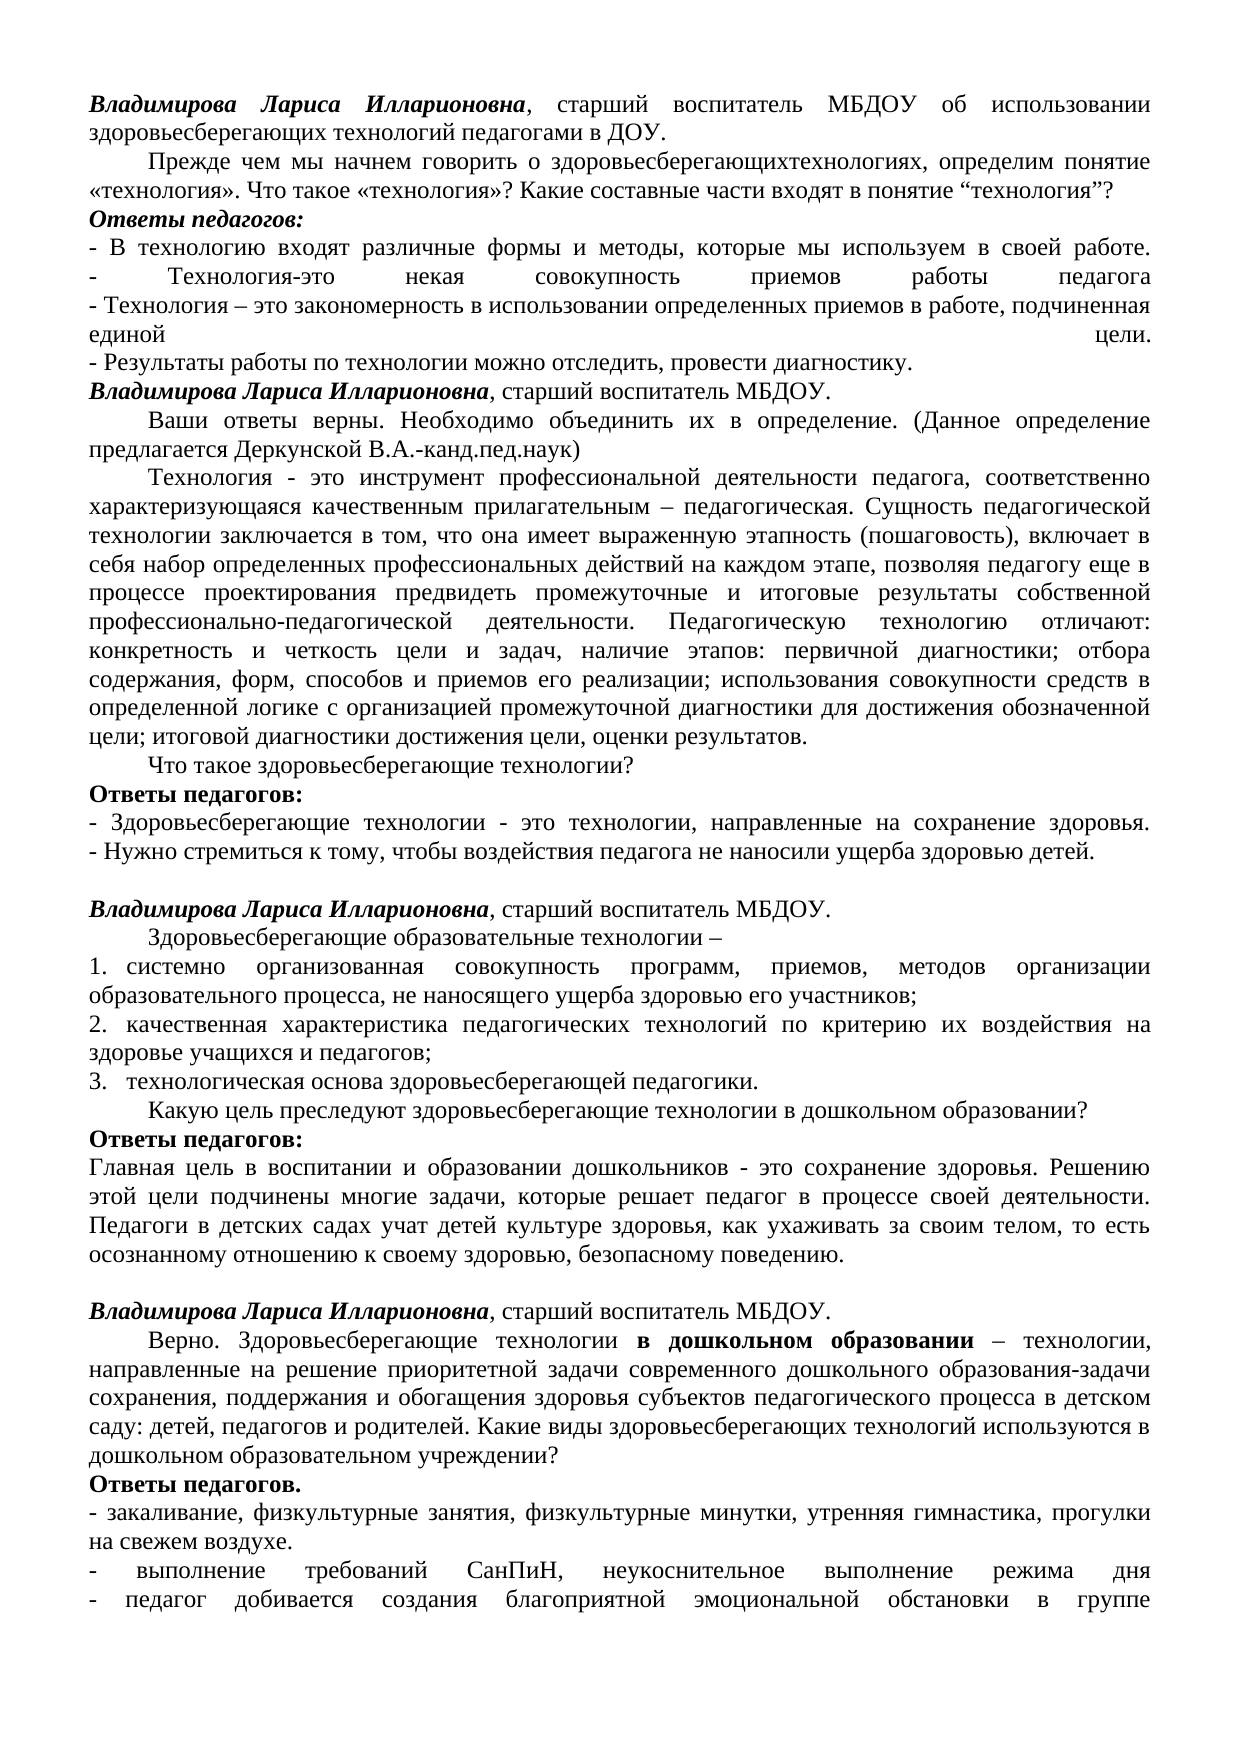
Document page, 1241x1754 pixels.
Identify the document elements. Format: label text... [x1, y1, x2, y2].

text Какую цель преследуют здоровьесберегающие технологии в дошкольном образовании? [89, 1095, 1152, 1124]
text Технология - это инструмент профессиональной деятельности педагога, соответственно характеризующаяся качественным прилагательным – педагогическая. Сущность педагогической технологии заключается в том, что она имеет выраженную этапность (пошаговость), включает в себя набор определенных профессиональных действий на каждом этапе, позволяя педагогу еще в процессе проектирования предвидеть промежуточные и итоговые результаты собственной профессионально-педагогической деятельности. Педагогическую технологию отличают: конкретность и четкость цели и задач, наличие этапов: первичной диагностики; отбора содержания, форм, способов и приемов его реализации; использования совокупности средств в определенной логике с организацией промежуточной диагностики для достижения обозначенной цели; итоговой диагностики достижения цели, оценки результатов. [89, 462, 1152, 750]
text Владимирова Лариса Илларионовна, старший воспитатель МБДОУ. [89, 376, 1152, 405]
text Верно. Здоровьесберегающие технологии в дошкольном образовании – технологии, направленные на решение приоритетной задачи современного дошкольного образования-задачи сохранения, поддержания и обогащения здоровья субъектов педагогического процесса в детском саду: детей, педагогов и родителей. Какие виды здоровьесберегающих технологий используются в дошкольном образовательном учреждении? [89, 1325, 1152, 1469]
text Здоровьесберегающие образовательные технологии – [89, 922, 1152, 951]
text - В технологию входят различные формы и методы, которые мы используем в своей работе. - Технология-это некая совокупность приемов работы педагога - Технология – это закономерность в использовании определенных приемов в работе, подчиненная единой цели. - Результаты работы по технологии можно отследить, провести диагностику. [89, 232, 1152, 376]
list качественная характеристика педагогических технологий по критерию их воздействия на здоровье учащихся и педагогов; [89, 1009, 1152, 1066]
text Прежде чем мы начнем говорить о здоровьесберегающихтехнологиях, определим понятие «технология». Что такое «технология»? Какие составные части входят в понятие “технология”? [89, 146, 1152, 204]
text Ответы педагогов: [89, 204, 1152, 232]
text Ответы педагогов: [89, 1124, 1152, 1152]
text Ответы педагогов. [89, 1469, 1152, 1497]
text Ответы педагогов: [89, 779, 1152, 807]
text Владимирова Лариса Илларионовна, старший воспитатель МБДОУ. [89, 894, 1152, 922]
text Ваши ответы верны. Необходимо объединить их в определение. (Данное определение предлагается Деркунской В.А.-канд.пед.наук) [89, 405, 1152, 462]
text Что такое здоровьесберегающие технологии? [89, 750, 1152, 779]
text - Здоровьесберегающие технологии - это технологии, направленные на сохранение здоровья. - Нужно стремиться к тому, чтобы воздействия педагога не наносили ущерба здоровью детей. [89, 807, 1152, 865]
text Владимирова Лариса Илларионовна, старший воспитатель МБДОУ. [89, 1296, 1152, 1325]
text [89, 1555, 1152, 1612]
list технологическая основа здоровьесберегающей педагогики. [89, 1066, 1152, 1095]
list системно организованная совокупность программ, приемов, методов организации образовательного процесса, не наносящего ущерба здоровью его участников; [89, 951, 1152, 1009]
text Главная цель в воспитании и образовании дошкольников - это сохранение здоровья. Решению этой цели подчинены многие задачи, которые решает педагог в процессе своей деятельности. Педагоги в детских садах учат детей культуре здоровья, как ухаживать за своим телом, то есть осознанному отношению к своему здоровью, безопасному поведению. [89, 1152, 1152, 1267]
text - закаливание, физкультурные занятия, физкультурные минутки, утренняя гимнастика, прогулки на свежем воздухе. [89, 1497, 1152, 1555]
text Владимирова Лариса Илларионовна, старший воспитатель МБДОУ об использовании здоровьесберегающих технологий педагогами в ДОУ. [89, 89, 1152, 146]
